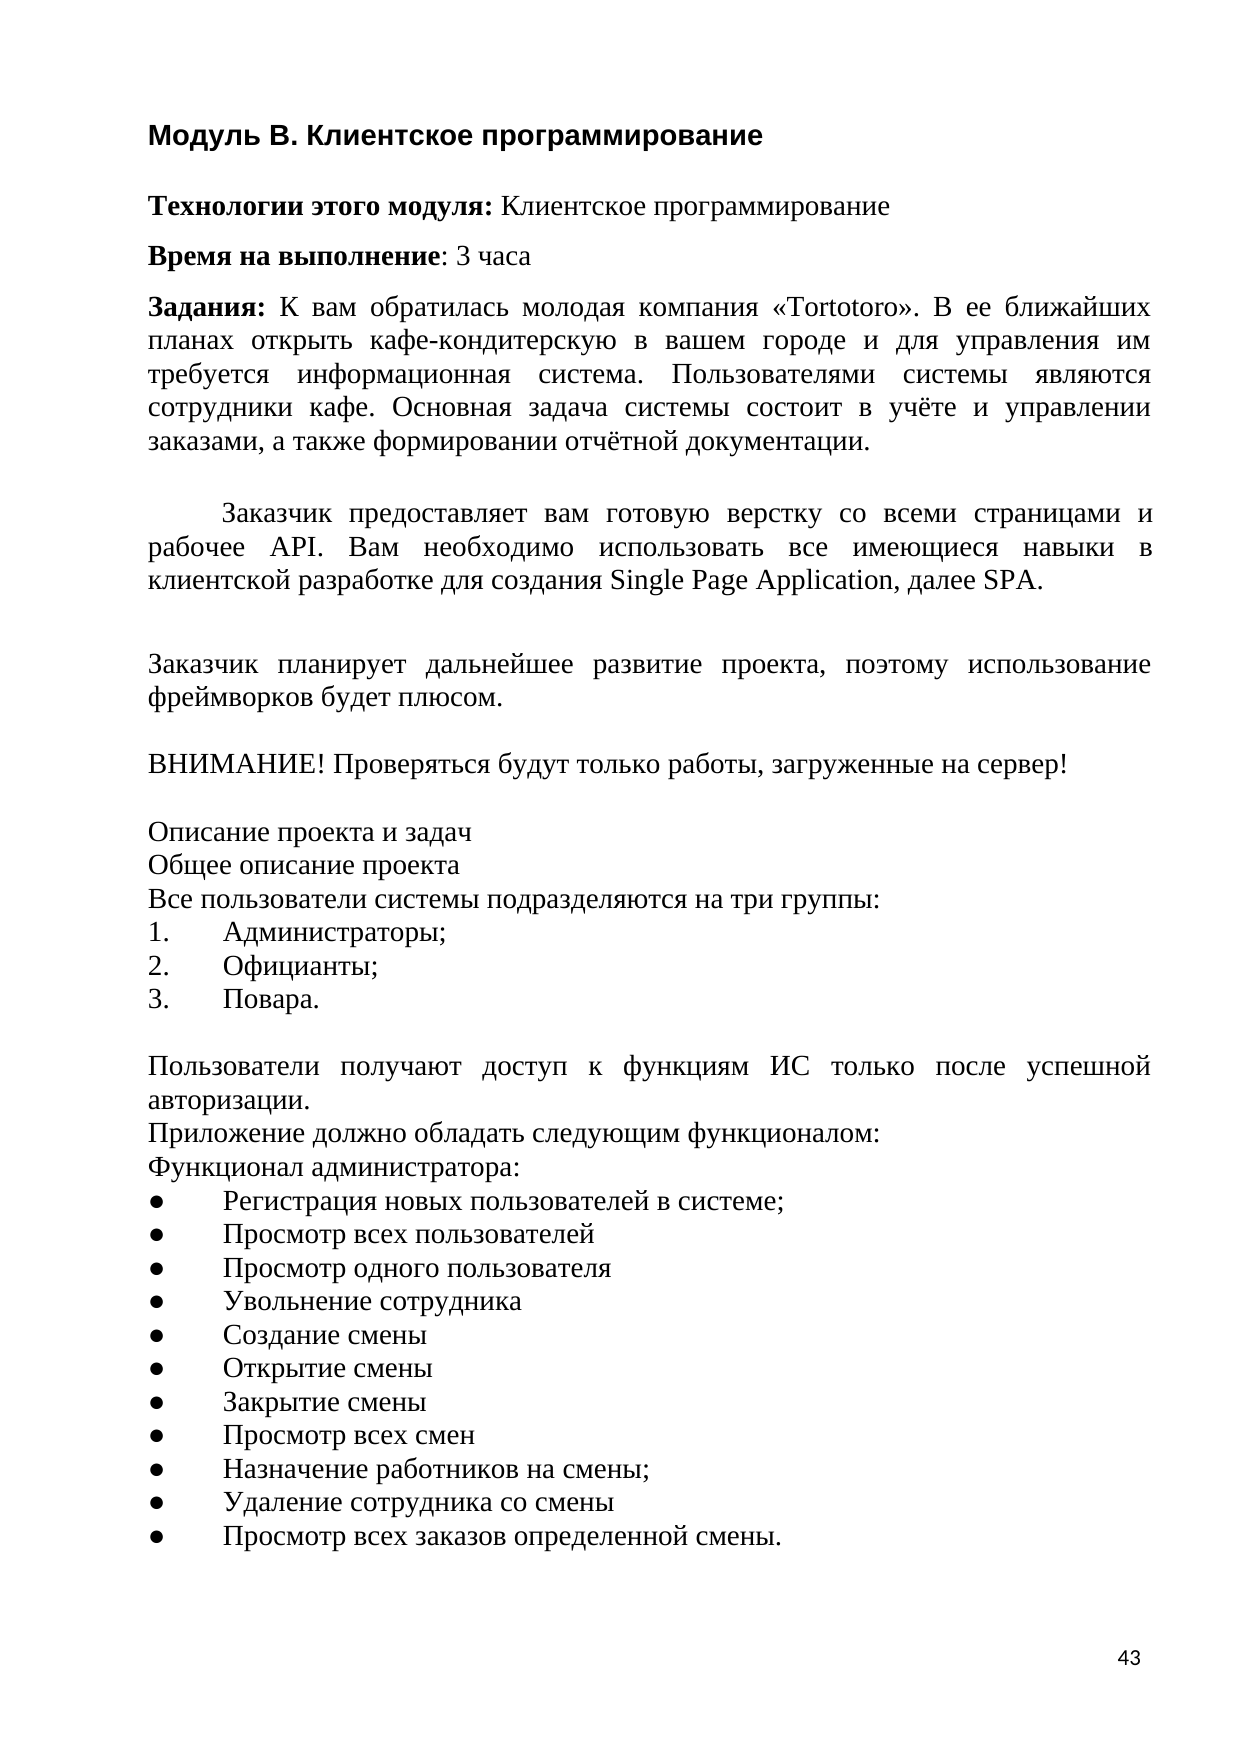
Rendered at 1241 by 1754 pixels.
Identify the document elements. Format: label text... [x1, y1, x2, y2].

text ● Просмотр одного пользователя [148, 1250, 1152, 1283]
text Заказчик предоставляет вам готовую верстку со всеми страницами и рабочее API. Вам необходимо использовать все имеющиеся навыки в клиентской разработке для создания Single Page Application, далее SPA. [148, 495, 1154, 596]
text ● Открытие смены [148, 1350, 1152, 1384]
text Время на выполнение: 3 часа [148, 239, 853, 272]
text ● Назначение работников на смены; [148, 1451, 1152, 1484]
text ● Закрытие смены [148, 1384, 1152, 1417]
subtitle Модуль В. Клиентское программирование [148, 118, 1152, 152]
text ● Просмотр всех пользователей [148, 1216, 1152, 1250]
text ● Просмотр всех заказов определенной смены. [148, 1518, 1152, 1552]
text Функционал администратора: [148, 1149, 1152, 1183]
text Пользователи получают доступ к функциям ИС только после успешной авторизации. [148, 1048, 1152, 1116]
text Приложение должно обладать следующим функционалом: [148, 1116, 1152, 1149]
text ВНИМАНИЕ! Проверяться будут только работы, загруженные на сервер! [148, 747, 1152, 780]
text ● Просмотр всех смен [148, 1417, 1152, 1451]
text ● Создание смены [148, 1317, 1152, 1350]
text Заказчик планирует дальнейшее развитие проекта, поэтому использование фреймворков будет плюсом. [148, 646, 1152, 713]
text Все пользователи системы подразделяются на три группы: [148, 881, 1152, 914]
text 1. Администраторы; [148, 914, 1152, 948]
text Описание проекта и задач [148, 814, 1152, 847]
text ● Удаление сотрудника со смены [148, 1484, 1152, 1518]
text 2. Официанты; [148, 948, 1152, 981]
text Технологии этого модуля: Клиентское программирование [148, 189, 1152, 222]
text ● Увольнение сотрудника [148, 1283, 1152, 1317]
text 3. Повара. [148, 981, 1152, 1015]
text ● Регистрация новых пользователей в системе; [148, 1183, 1152, 1216]
text Общее описание проекта [148, 847, 1152, 881]
text Задания: К вам обратилась молодая компания «Tortotoro». В ее ближайших планах открыть кафе-кондитерскую в вашем городе и для управления им требуется информационная система. Пользователями системы являются сотрудники кафе. Основная задача системы состоит в учёте и управлении заказами, а также формировании отчётной документации. [148, 289, 1152, 457]
